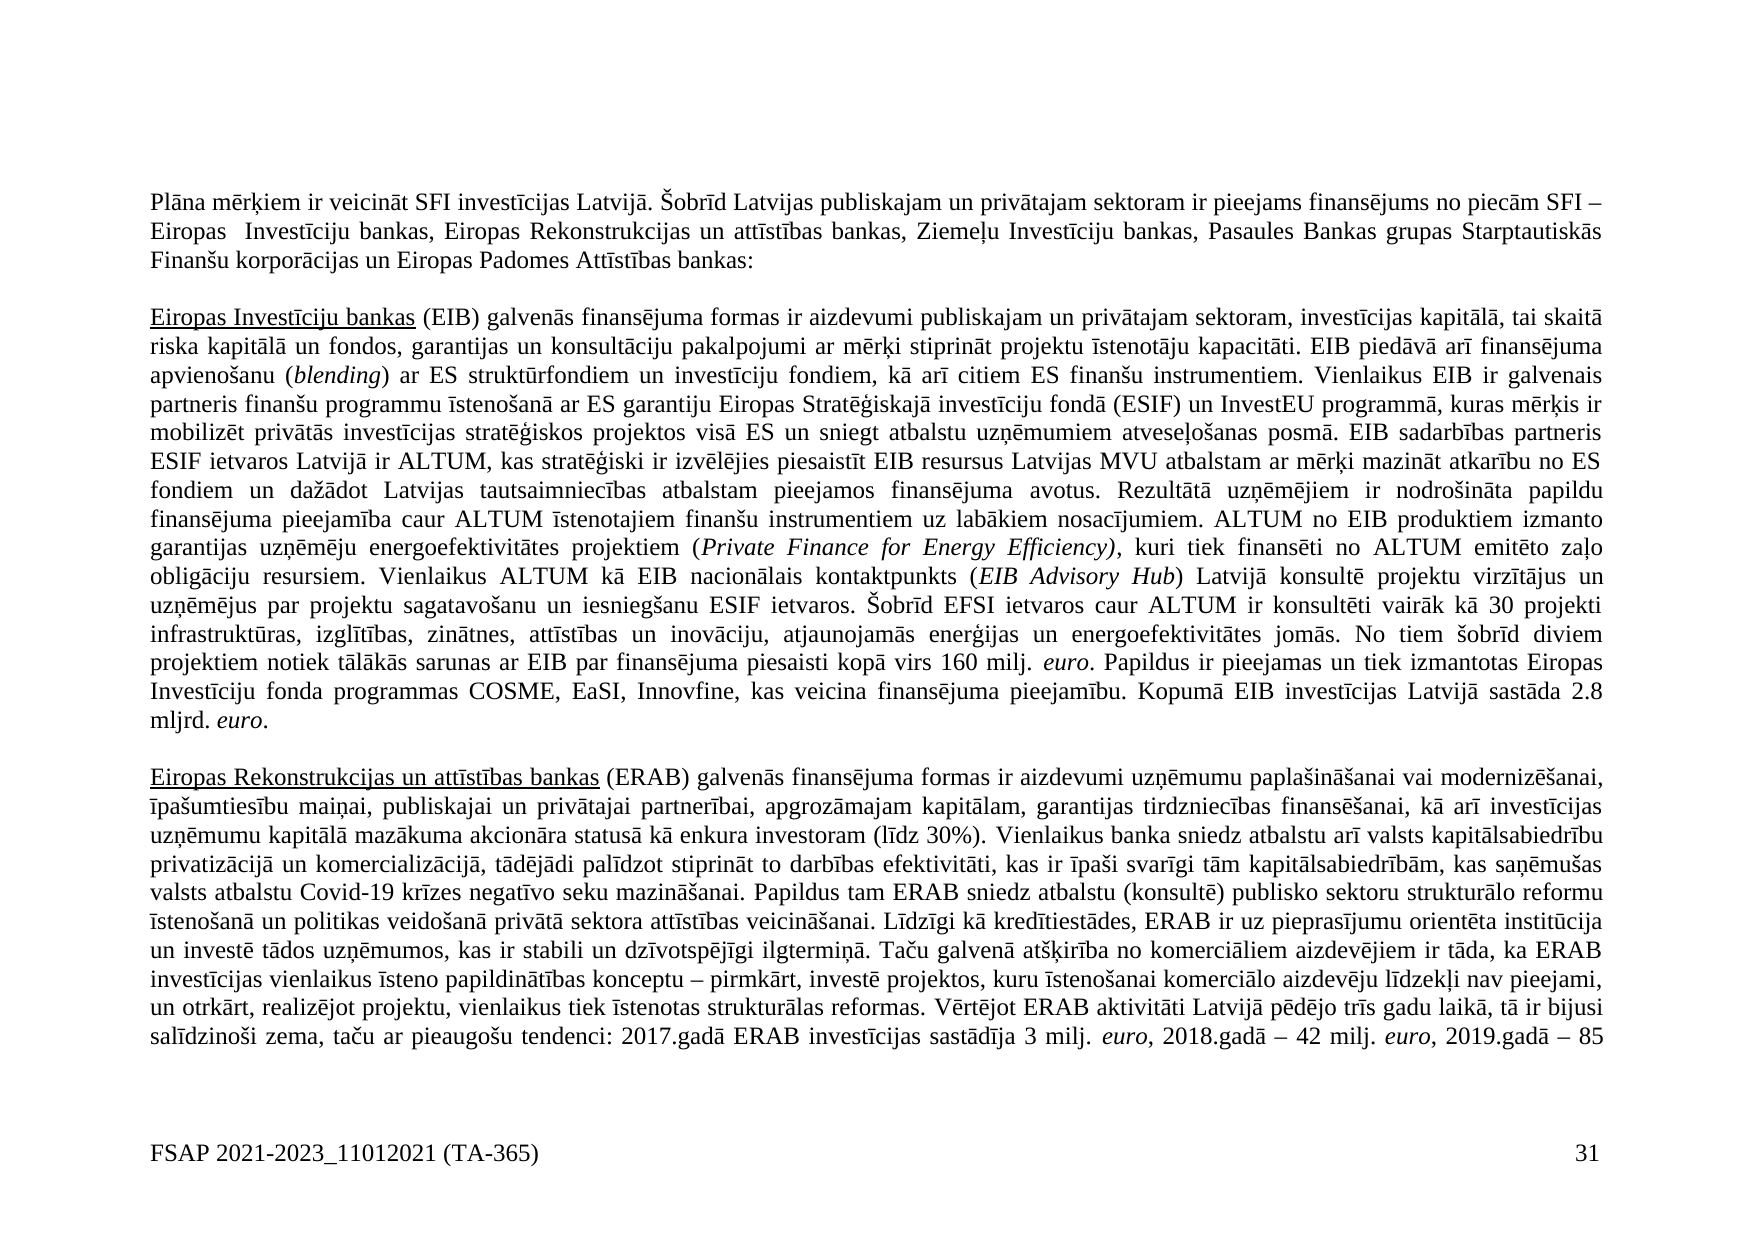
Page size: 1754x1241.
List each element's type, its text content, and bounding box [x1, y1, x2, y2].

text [150, 762, 1604, 1050]
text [150, 187, 1604, 274]
text Eiropas Investīciju bankas (EIB) galvenās finansējuma formas ir aizdevumi publiskajam un privātajam sektoram, investīcijas kapitālā, tai skaitā riska kapitālā un fondos, garantijas un konsultāciju pakalpojumi ar mērķi stiprināt projektu īstenotāju kapacitāti. EIB piedāvā arī finansējuma apvienošanu (blending) ar ES struktūrfondiem un investīciju fondiem, kā arī citiem ES finanšu instrumentiem. Vienlaikus EIB ir galvenais partneris finanšu programmu īstenošanā ar ES garantiju Eiropas Stratēģiskajā investīciju fondā (ESIF) un InvestEU programmā, kuras mērķis ir mobilizēt privātās investīcijas stratēģiskos projektos visā ES un sniegt atbalstu uzņēmumiem atveseļošanas posmā. EIB sadarbības partneris ESIF ietvaros Latvijā ir ALTUM, kas stratēģiski ir izvēlējies piesaistīt EIB resursus Latvijas MVU atbalstam ar mērķi mazināt atkarību no ES fondiem un dažādot Latvijas tautsaimniecības atbalstam pieejamos finansējuma avotus. Rezultātā uzņēmējiem ir nodrošināta papildu finansējuma pieejamība caur ALTUM īstenotajiem finanšu instrumentiem uz labākiem nosacījumiem. ALTUM no EIB produktiem izmanto garantijas uzņēmēju energoefektivitātes projektiem (Private Finance for Energy Efficiency), kuri tiek finansēti no ALTUM emitēto zaļo obligāciju resursiem. Vienlaikus ALTUM kā EIB nacionālais kontaktpunkts (EIB Advisory Hub) Latvijā konsultē projektu virzītājus un uzņēmējus par projektu sagatavošanu un iesniegšanu ESIF ietvaros. Šobrīd EFSI ietvaros caur ALTUM ir konsultēti vairāk kā 30 projekti infrastruktūras, izglītības, zinātnes, attīstības un inovāciju, atjaunojamās enerģijas un energoefektivitātes jomās. No tiem šobrīd diviem projektiem notiek tālākās sarunas ar EIB par finansējuma piesaisti kopā virs 160 milj. euro. Papildus ir pieejamas un tiek izmantotas Eiropas Investīciju fonda programmas COSME, EaSI, Innovfine, kas veicina finansējuma pieejamību. Kopumā EIB investīcijas Latvijā sastāda 2.8 mljrd. euro. [150, 302, 1604, 734]
